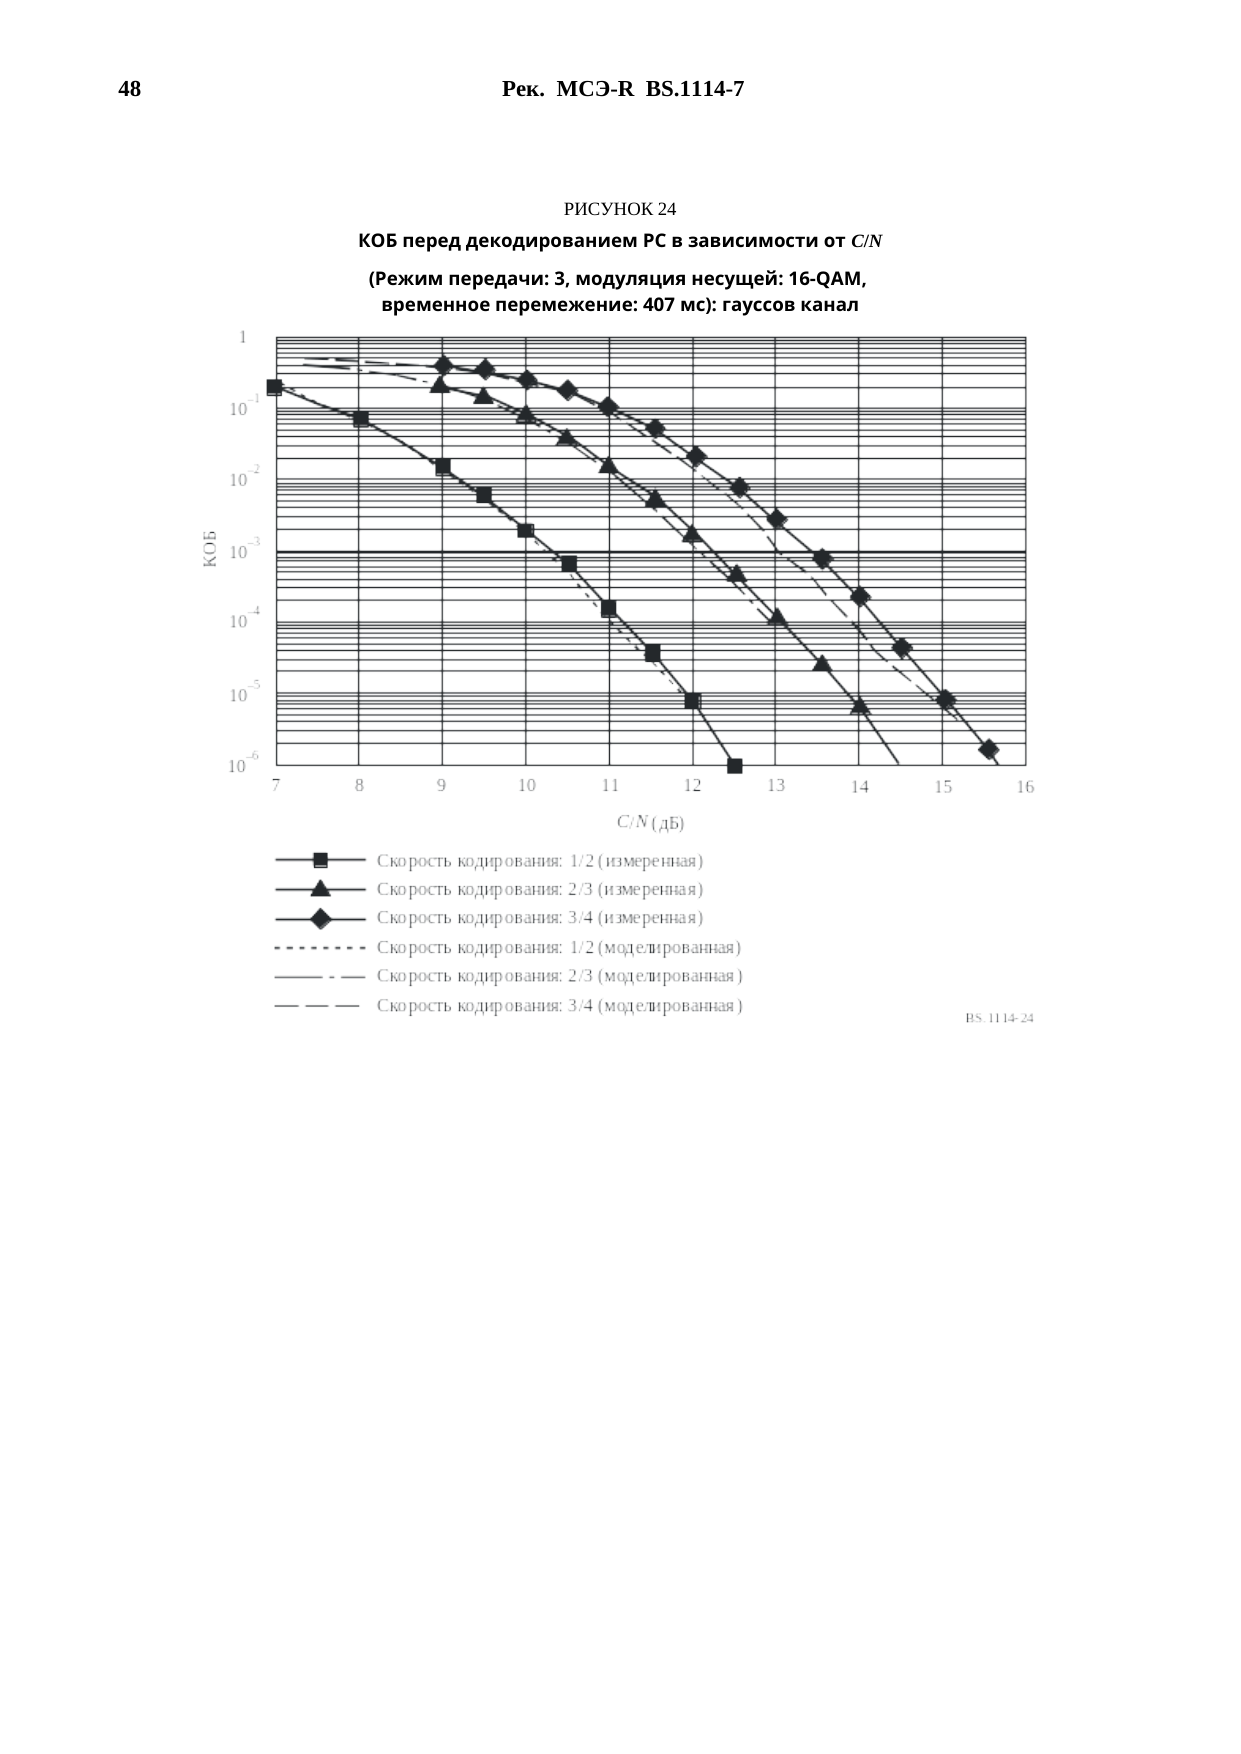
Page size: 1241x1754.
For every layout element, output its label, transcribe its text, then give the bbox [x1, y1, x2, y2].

text рисунок 24 [118, 198, 1122, 219]
title КОБ перед декодированием РС в зависимости от C/N [118, 228, 1122, 253]
title (Режим передачи: 3, модуляция несущей: 16-QAM, временное перемежение: 407 мс): гаусcов канал [118, 266, 1122, 317]
